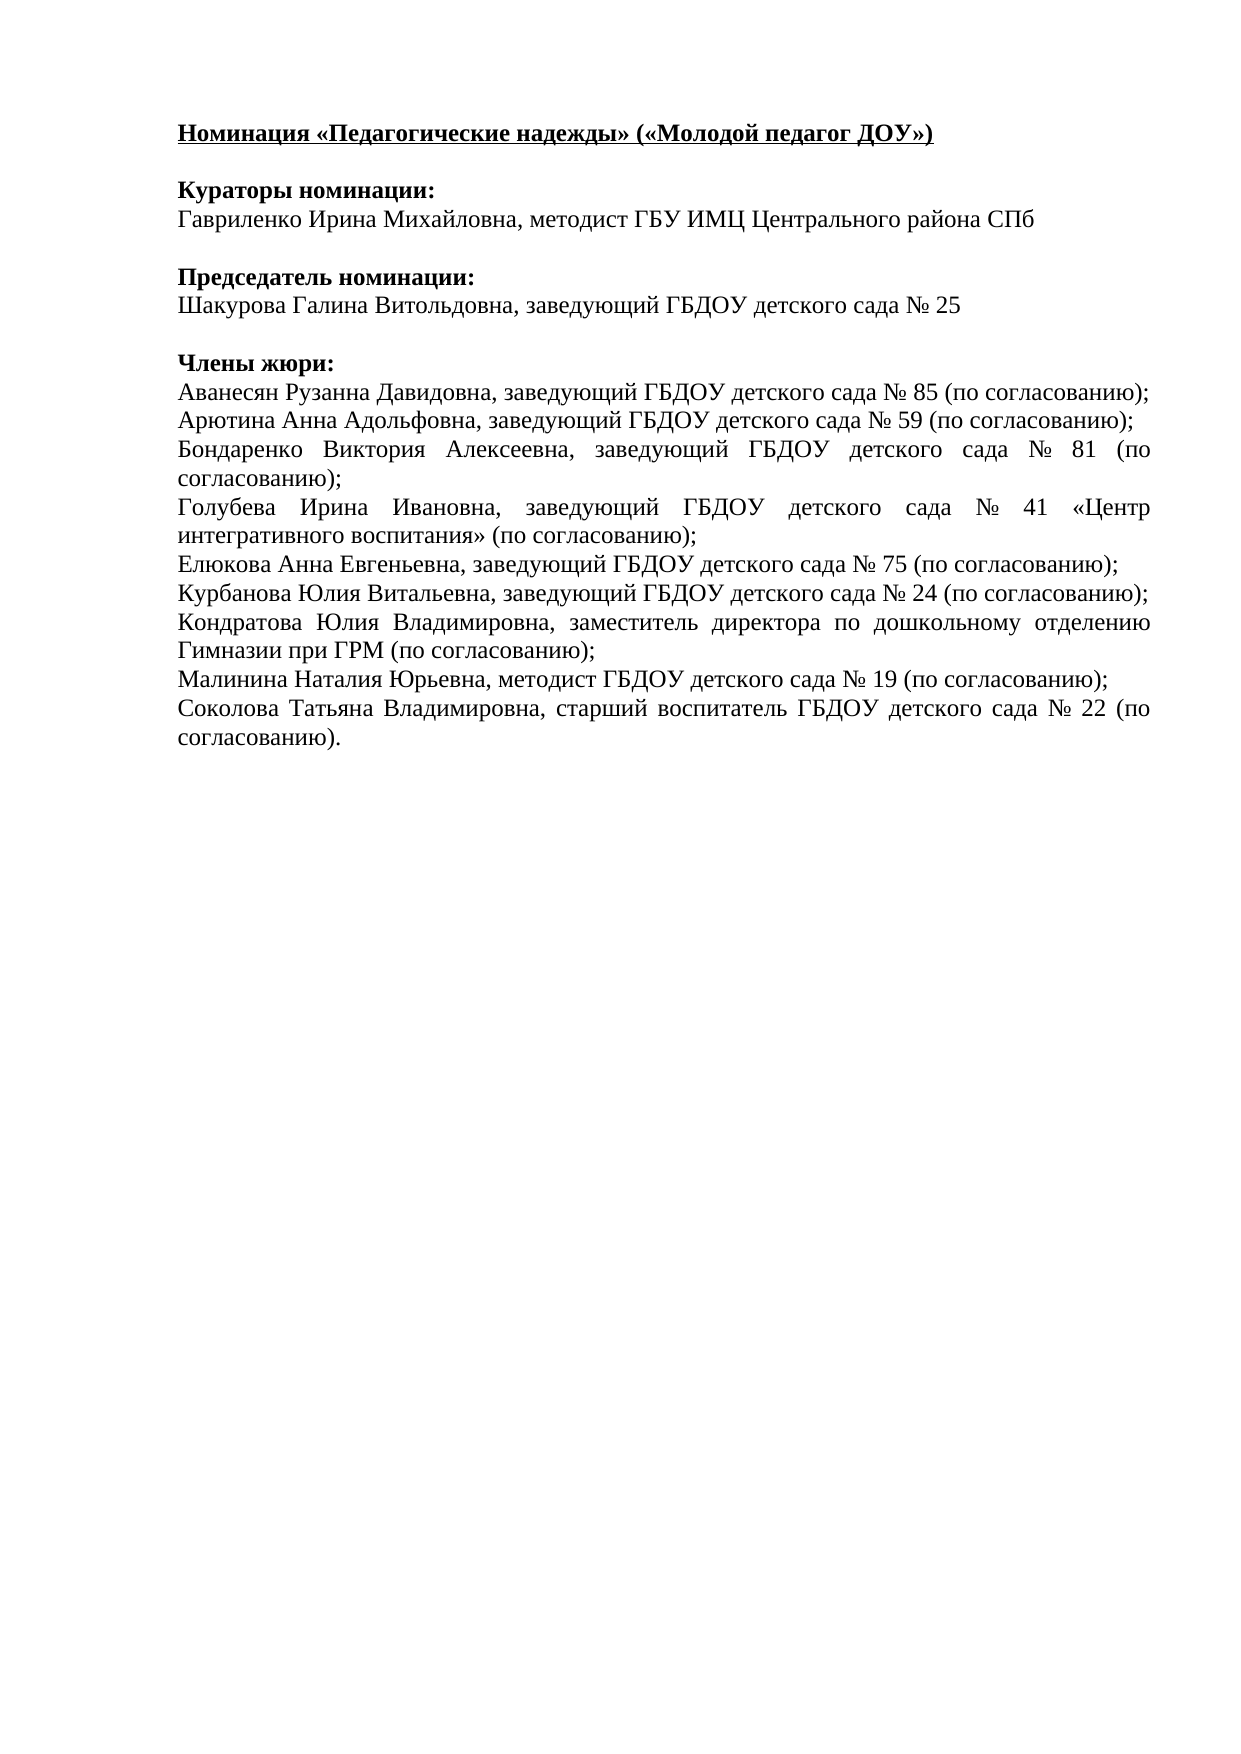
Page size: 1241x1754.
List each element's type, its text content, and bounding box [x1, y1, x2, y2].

text Кураторы номинации: [177, 176, 1152, 204]
text Шакурова Галина Витольдовна, заведующий ГБДОУ детского сада № 25 [177, 291, 1152, 319]
text Кондратова Юлия Владимировна, заместитель директора по дошкольному отделению Гимназии при ГРМ (по согласованию); [177, 607, 1152, 664]
text Курбанова Юлия Витальевна, заведующий ГБДОУ детского сада № 24 (по согласованию); [177, 578, 1152, 607]
text Аванесян Рузанна Давидовна, заведующий ГБДОУ детского сада № 85 (по согласованию); [177, 377, 1152, 406]
text Члены жюри: [177, 348, 1152, 377]
text Номинация «Педагогические надежды» («Молодой педагог ДОУ») [177, 118, 1152, 147]
text Председатель номинации: [177, 262, 1152, 291]
text Голубева Ирина Ивановна, заведующий ГБДОУ детского сада № 41 «Центр интегративного воспитания» (по согласованию); [177, 492, 1152, 549]
text Арютина Анна Адольфовна, заведующий ГБДОУ детского сада № 59 (по согласованию); [177, 406, 1152, 434]
text Бондаренко Виктория Алексеевна, заведующий ГБДОУ детского сада № 81 (по согласованию); [177, 434, 1152, 492]
text Малинина Наталия Юрьевна, методист ГБДОУ детского сада № 19 (по согласованию); [177, 664, 1152, 693]
text Елюкова Анна Евгеньевна, заведующий ГБДОУ детского сада № 75 (по согласованию); [177, 549, 1152, 578]
text Соколова Татьяна Владимировна, старший воспитатель ГБДОУ детского сада № 22 (по согласованию). [177, 693, 1152, 751]
text Гавриленко Ирина Михайловна, методист ГБУ ИМЦ Центрального района СПб [177, 204, 1152, 233]
